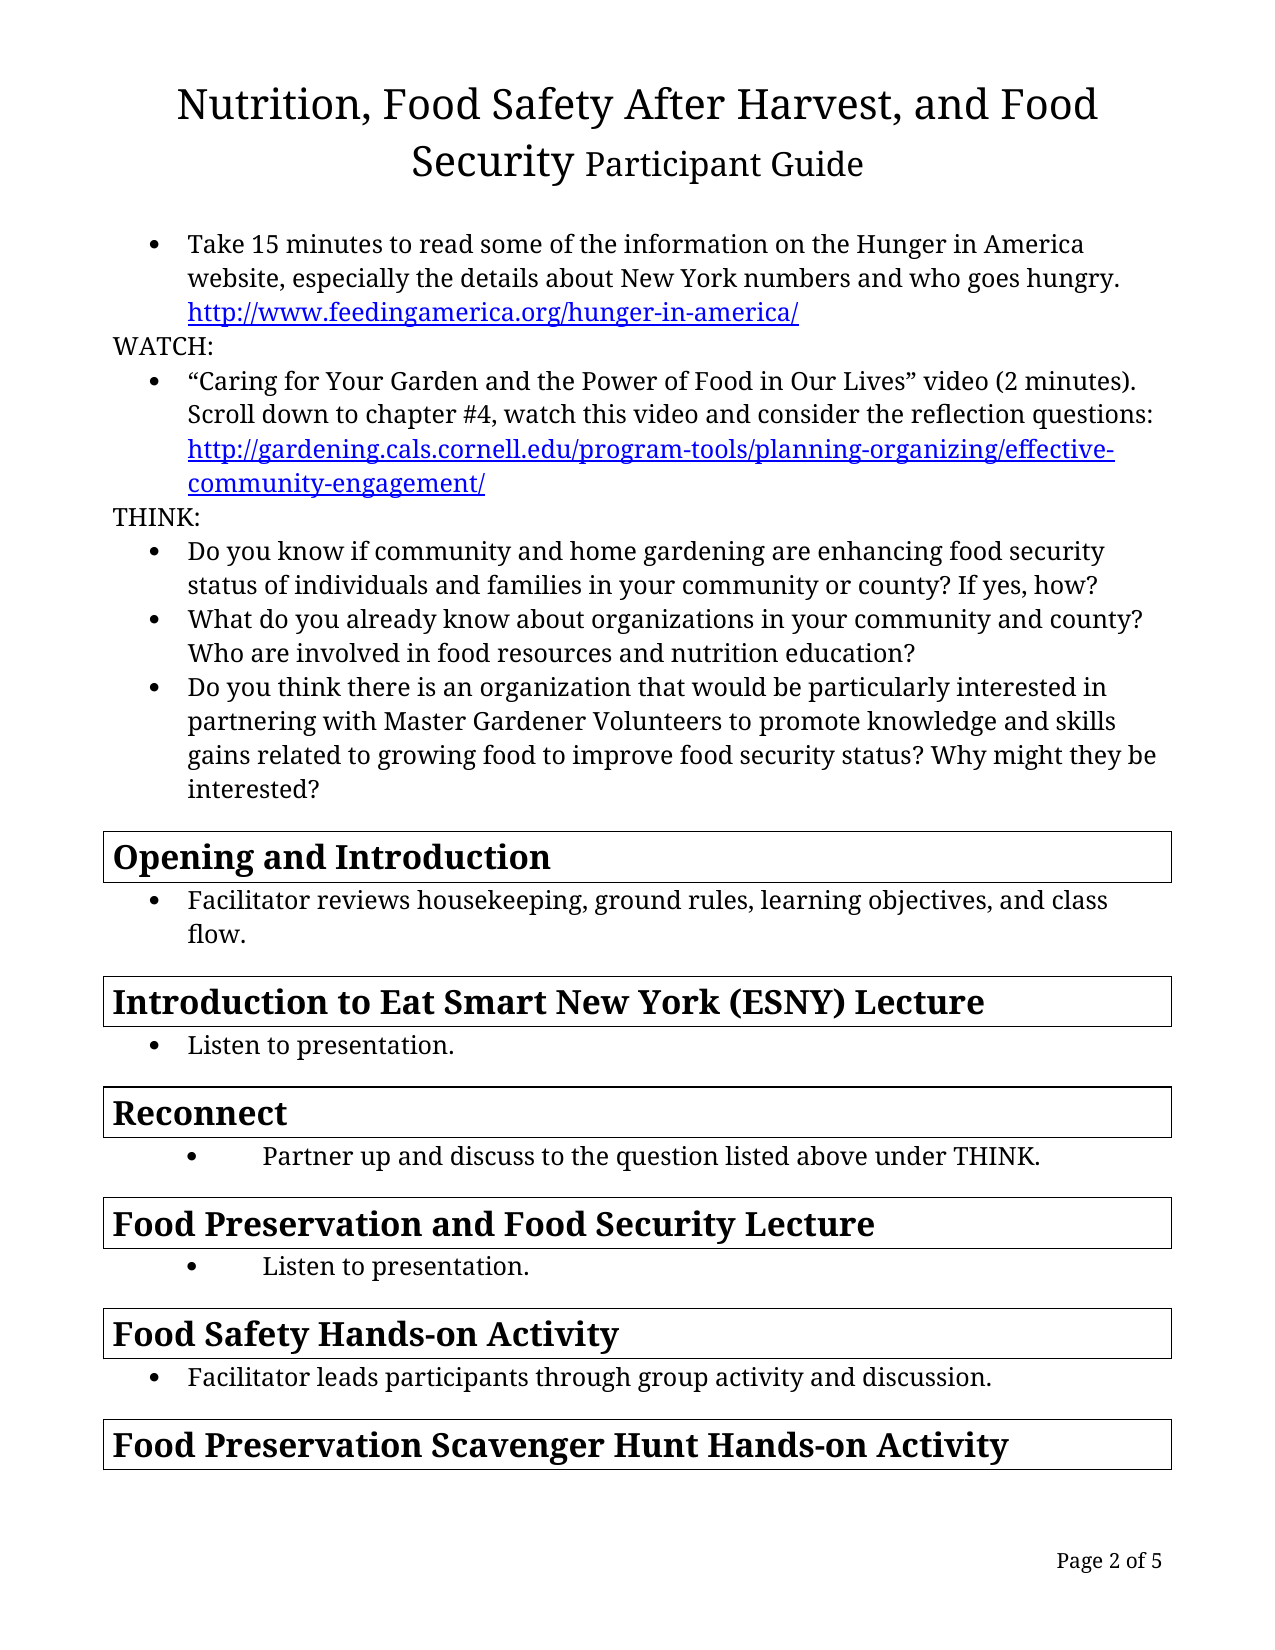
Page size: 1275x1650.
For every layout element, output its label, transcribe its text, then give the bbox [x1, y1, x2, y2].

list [150, 1359, 1162, 1394]
text Introduction to Eat Smart New York (ESNY) Lecture [104, 977, 1171, 1026]
list Do you know if community and home gardening are enhancing food security status of individuals and families in your community or county? If yes, how? [150, 533, 1162, 602]
text Opening and Introduction [104, 832, 1171, 882]
list Facilitator reviews housekeeping, ground rules, learning objectives, and class flow. [150, 883, 1162, 951]
list Listen to presentation. [150, 1027, 1162, 1061]
list Do you think there is an organization that would be particularly interested in partnering with Master Gardener Volunteers to promote knowledge and skills gains related to growing food to improve food security status? Why might they be interested? [150, 670, 1162, 806]
text Reconnect [104, 1088, 1171, 1137]
text THINK: [112, 499, 1162, 533]
list WATCH: [112, 329, 1162, 363]
list Listen to presentation. [187, 1249, 1162, 1283]
list Take 15 minutes to read some of the information on the Hunger in America website, especially the details about New York numbers and who goes hungry. http://www.feedingamerica.org/hunger-in-america/ [150, 227, 1162, 329]
text Food Preservation and Food Security Lecture [104, 1198, 1171, 1248]
list “Caring for Your Garden and the Power of Food in Our Lives” video (2 minutes). Scroll down to chapter #4, watch this video and consider the reflection questions: http://gardening.cals.cornell.edu/program-tools/planning-organizing/effective-community-engagement/ [150, 363, 1162, 499]
list Partner up and discuss to the question listed above under THINK. [187, 1138, 1162, 1172]
text Food Safety Hands-on Activity [104, 1309, 1171, 1358]
text Food Preservation Scavenger Hunt Hands-on Activity [104, 1420, 1171, 1469]
list What do you already know about organizations in your community and county? Who are involved in food resources and nutrition education? [150, 602, 1162, 670]
